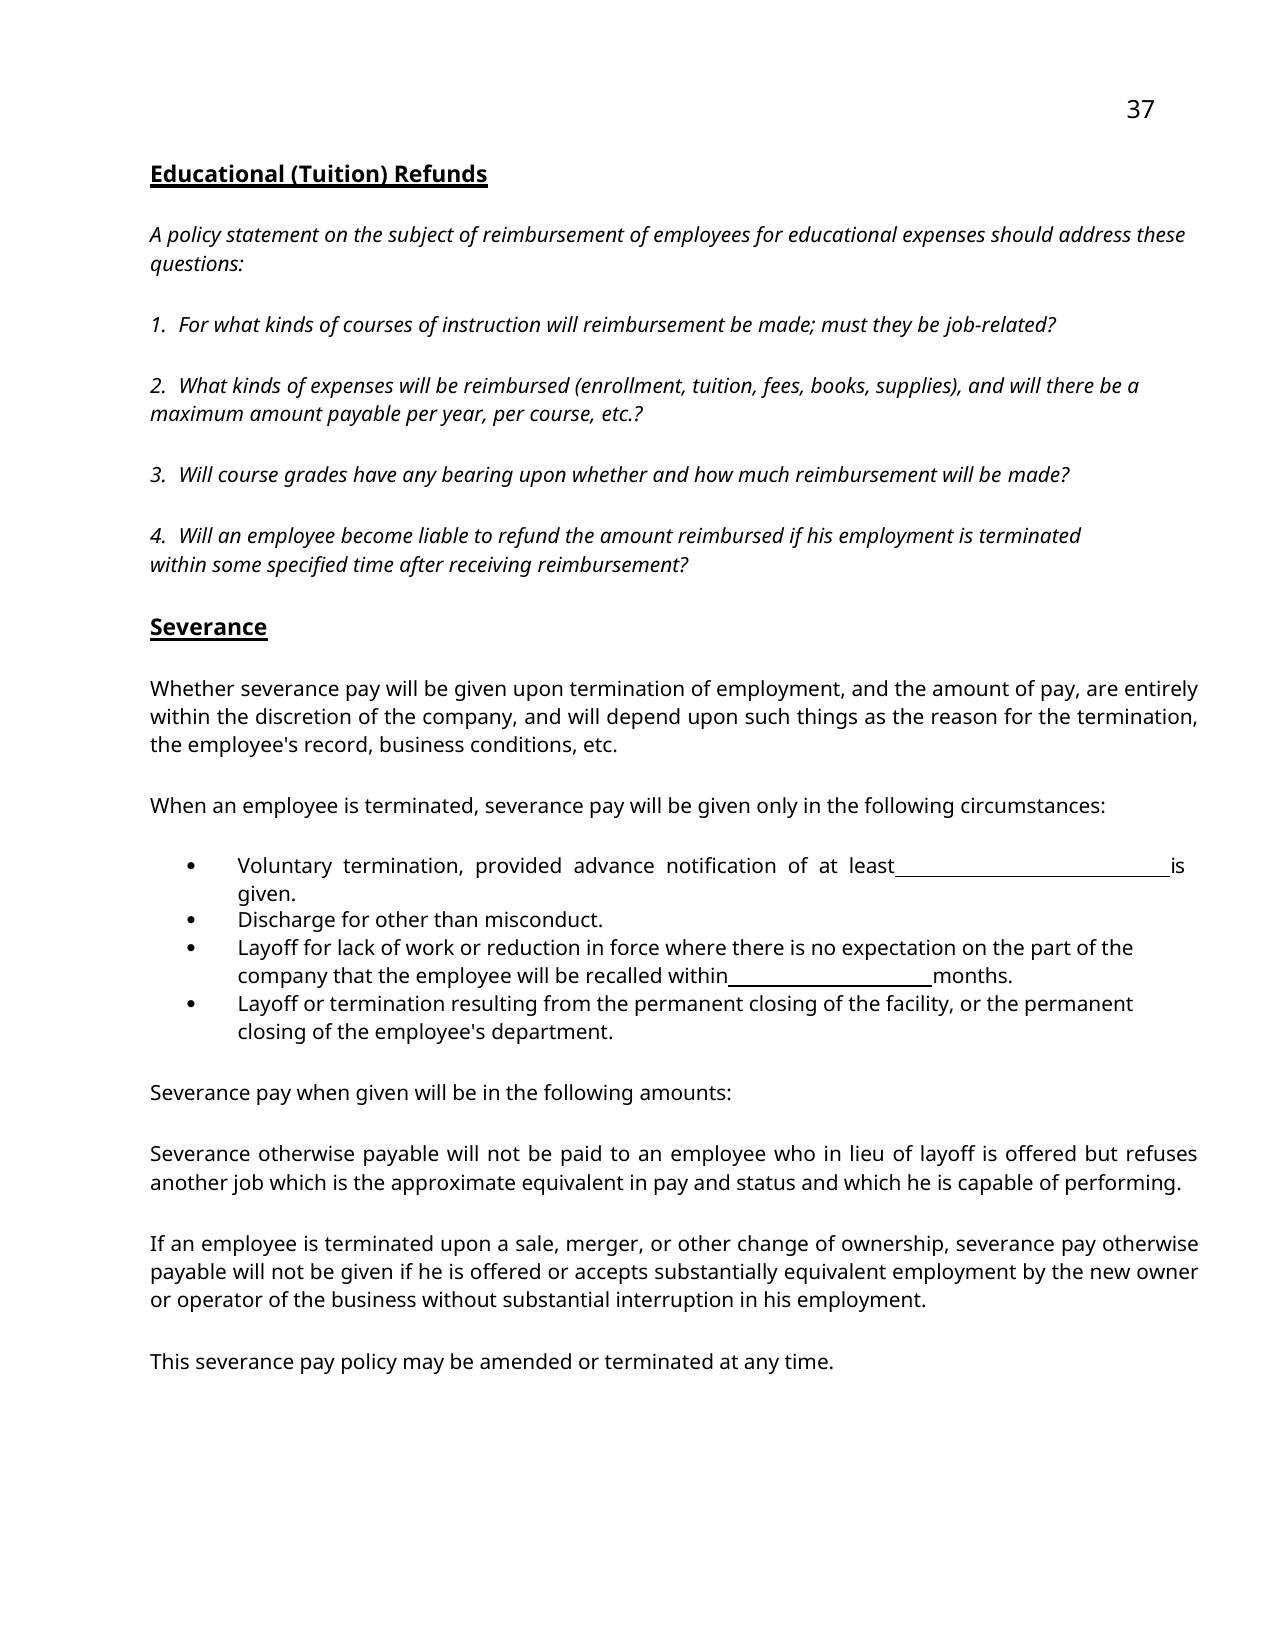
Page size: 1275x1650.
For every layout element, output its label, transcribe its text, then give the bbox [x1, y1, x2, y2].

text When an employee is terminated, severance pay will be given only in the following circumstances: [150, 792, 1227, 820]
text This severance pay policy may be amended or terminated at any time. [150, 1347, 1227, 1375]
list Layoff for lack of work or reduction in force where there is no expectation on the part of the company that the employee will be recalled within months. [187, 933, 1200, 989]
list Layoff or termination resulting from the permanent closing of the facility, or the permanent closing of the employee's department. [187, 989, 1200, 1045]
text A policy statement on the subject of reimbursement of employees for educational expenses should address these questions: [150, 220, 1190, 277]
text Whether severance pay will be given upon termination of employment, and the amount of pay, are entirely within the discretion of the company, and will depend upon such things as the reason for the termination, the employee's record, business conditions, etc. [150, 674, 1200, 759]
list Will course grades have any bearing upon whether and how much reimbursement will be made? [150, 460, 1227, 489]
list Voluntary termination, provided advance notification of at least is given. [187, 852, 1201, 907]
subtitle Educational (Tuition) Refunds [150, 158, 1227, 189]
text If an employee is terminated upon a sale, merger, or other change of ownership, severance pay otherwise payable will not be given if he is offered or accepts substantially equivalent employment by the new owner or operator of the business without substantial interruption in his employment. [150, 1229, 1200, 1314]
list Discharge for other than misconduct. [187, 907, 1227, 933]
text Severance pay when given will be in the following amounts: [150, 1078, 1227, 1107]
subtitle 37 [62, 91, 1155, 125]
list For what kinds of courses of instruction will reimbursement be made; must they be job-related? [150, 310, 1227, 338]
list Will an employee become liable to refund the amount reimbursed if his employment is terminated within some specified time after receiving reimbursement? [150, 522, 1086, 578]
subtitle Severance [150, 611, 1227, 642]
list What kinds of expenses will be reimbursed (enrollment, tuition, fees, books, supplies), and will there be a maximum amount payable per year, per course, etc.? [150, 371, 1177, 428]
text Severance otherwise payable will not be paid to an employee who in lieu of layoff is offered but refuses another job which is the approximate equivalent in pay and status and which he is capable of performing. [150, 1139, 1201, 1196]
